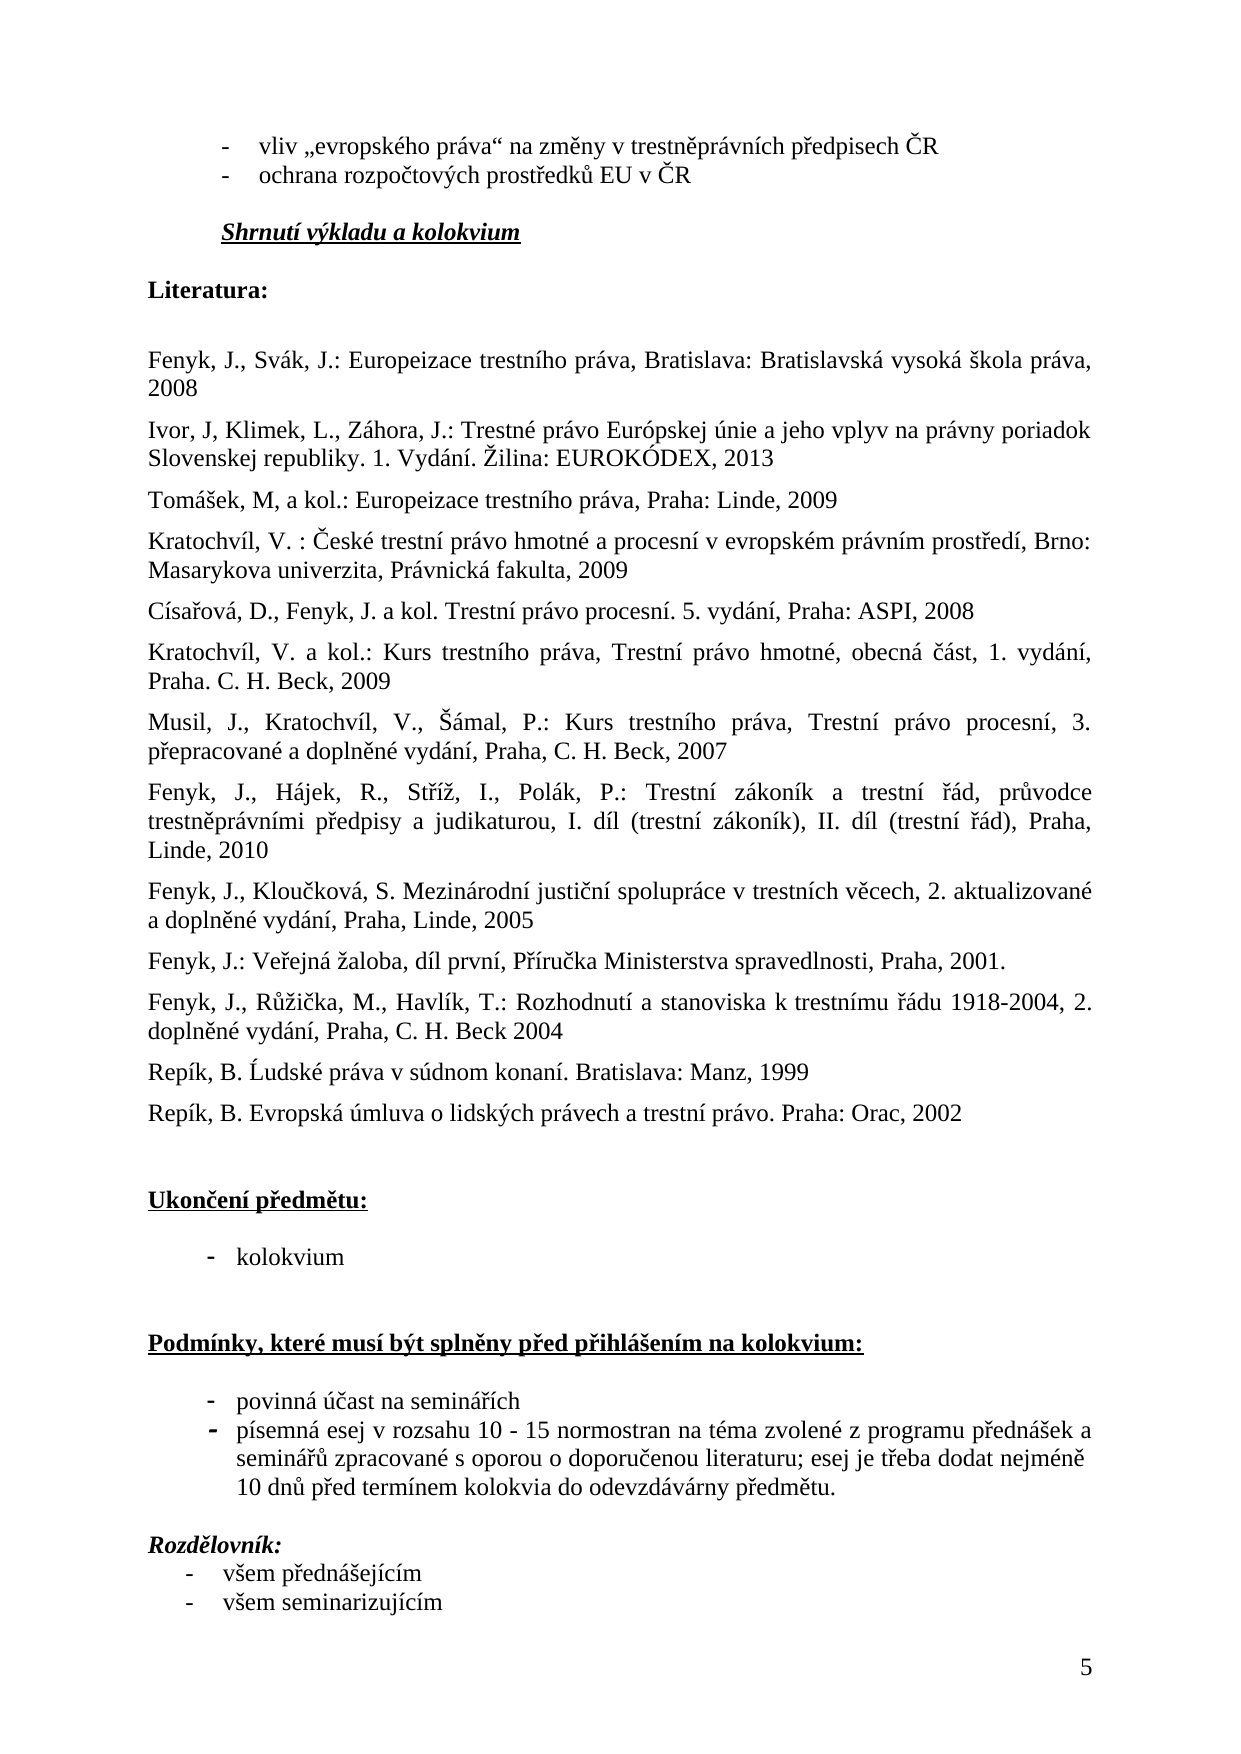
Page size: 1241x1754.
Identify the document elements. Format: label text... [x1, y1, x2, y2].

list všem seminarizujícím [185, 1587, 1093, 1616]
text Ivor, J, Klimek, L., Záhora, J.: Trestné právo Európskej únie a jeho vplyv na právny poriadok Slovenskej republiky. 1. Vydání. Žilina: EUROKÓDEX, 2013 [148, 415, 1093, 472]
text Podmínky, které musí být splněny před přihlášením na kolokvium: [148, 1328, 1093, 1357]
text Rozdělovník: [148, 1530, 1093, 1558]
text Kratochvíl, V. a kol.: Kurs trestního práva, Trestní právo hmotné, obecná část, 1. vydání, Praha. C. H. Beck, 2009 [148, 637, 1093, 695]
text Fenyk, J., Svák, J.: Europeizace trestního práva, Bratislava: Bratislavská vysoká škola práva, 2008 [148, 345, 1093, 402]
list povinná účast na seminářích [207, 1386, 1093, 1415]
text Fenyk, J., Hájek, R., Stříž, I., Polák, P.: Trestní zákoník a trestní řád, průvodce trestněprávními předpisy a judikaturou, I. díl (trestní zákoník), II. díl (trestní řád), Praha, Linde, 2010 [148, 777, 1093, 863]
text Císařová, D., Fenyk, J. a kol. Trestní právo procesní. 5. vydání, Praha: ASPI, 2008 [148, 596, 1093, 625]
text Fenyk, J., Kloučková, S. Mezinárodní justiční spolupráce v trestních věcech, 2. aktualizované a doplněné vydání, Praha, Linde, 2005 [148, 876, 1093, 933]
list ochrana rozpočtových prostředků EU v ČR [221, 160, 1093, 188]
text Literatura: [148, 275, 1093, 303]
text Ukončení předmětu: [148, 1185, 1093, 1213]
text Fenyk, J., Růžička, M., Havlík, T.: Rozhodnutí a stanoviska k trestnímu řádu 1918-2004, 2. doplněné vydání, Praha, C. H. Beck 2004 [148, 987, 1093, 1045]
text Repík, B. Evropská úmluva o lidských právech a trestní právo. Praha: Orac, 2002 [148, 1098, 1093, 1127]
text Musil, J., Kratochvíl, V., Šámal, P.: Kurs trestního práva, Trestní právo procesní, 3. přepracované a doplněné vydání, Praha, C. H. Beck, 2007 [148, 707, 1093, 765]
text Repík, B. Ĺudské práva v súdnom konaní. Bratislava: Manz, 1999 [148, 1057, 1093, 1086]
text Shrnutí výkladu a kolokvium [148, 217, 1093, 246]
list kolokvium [207, 1242, 1093, 1271]
list písemná esej v rozsahu 10 - 15 normostran na téma zvolené z programu přednášek a seminářů zpracované s oporou o doporučenou literaturu; esej je třeba dodat nejméně 10 dnů před termínem kolokvia do odevzdávárny předmětu. [207, 1415, 1093, 1501]
list všem přednášejícím [185, 1558, 1093, 1587]
text Kratochvíl, V. : České trestní právo hmotné a procesní v evropském právním prostředí, Brno: Masarykova univerzita, Právnická fakulta, 2009 [148, 526, 1093, 583]
text Fenyk, J.: Veřejná žaloba, díl první, Příručka Ministerstva spravedlnosti, Praha, 2001. [148, 946, 1093, 975]
list vliv „evropského práva“ na změny v trestněprávních předpisech ČR [221, 131, 1093, 160]
text Tomášek, M, a kol.: Europeizace trestního práva, Praha: Linde, 2009 [148, 485, 1093, 513]
